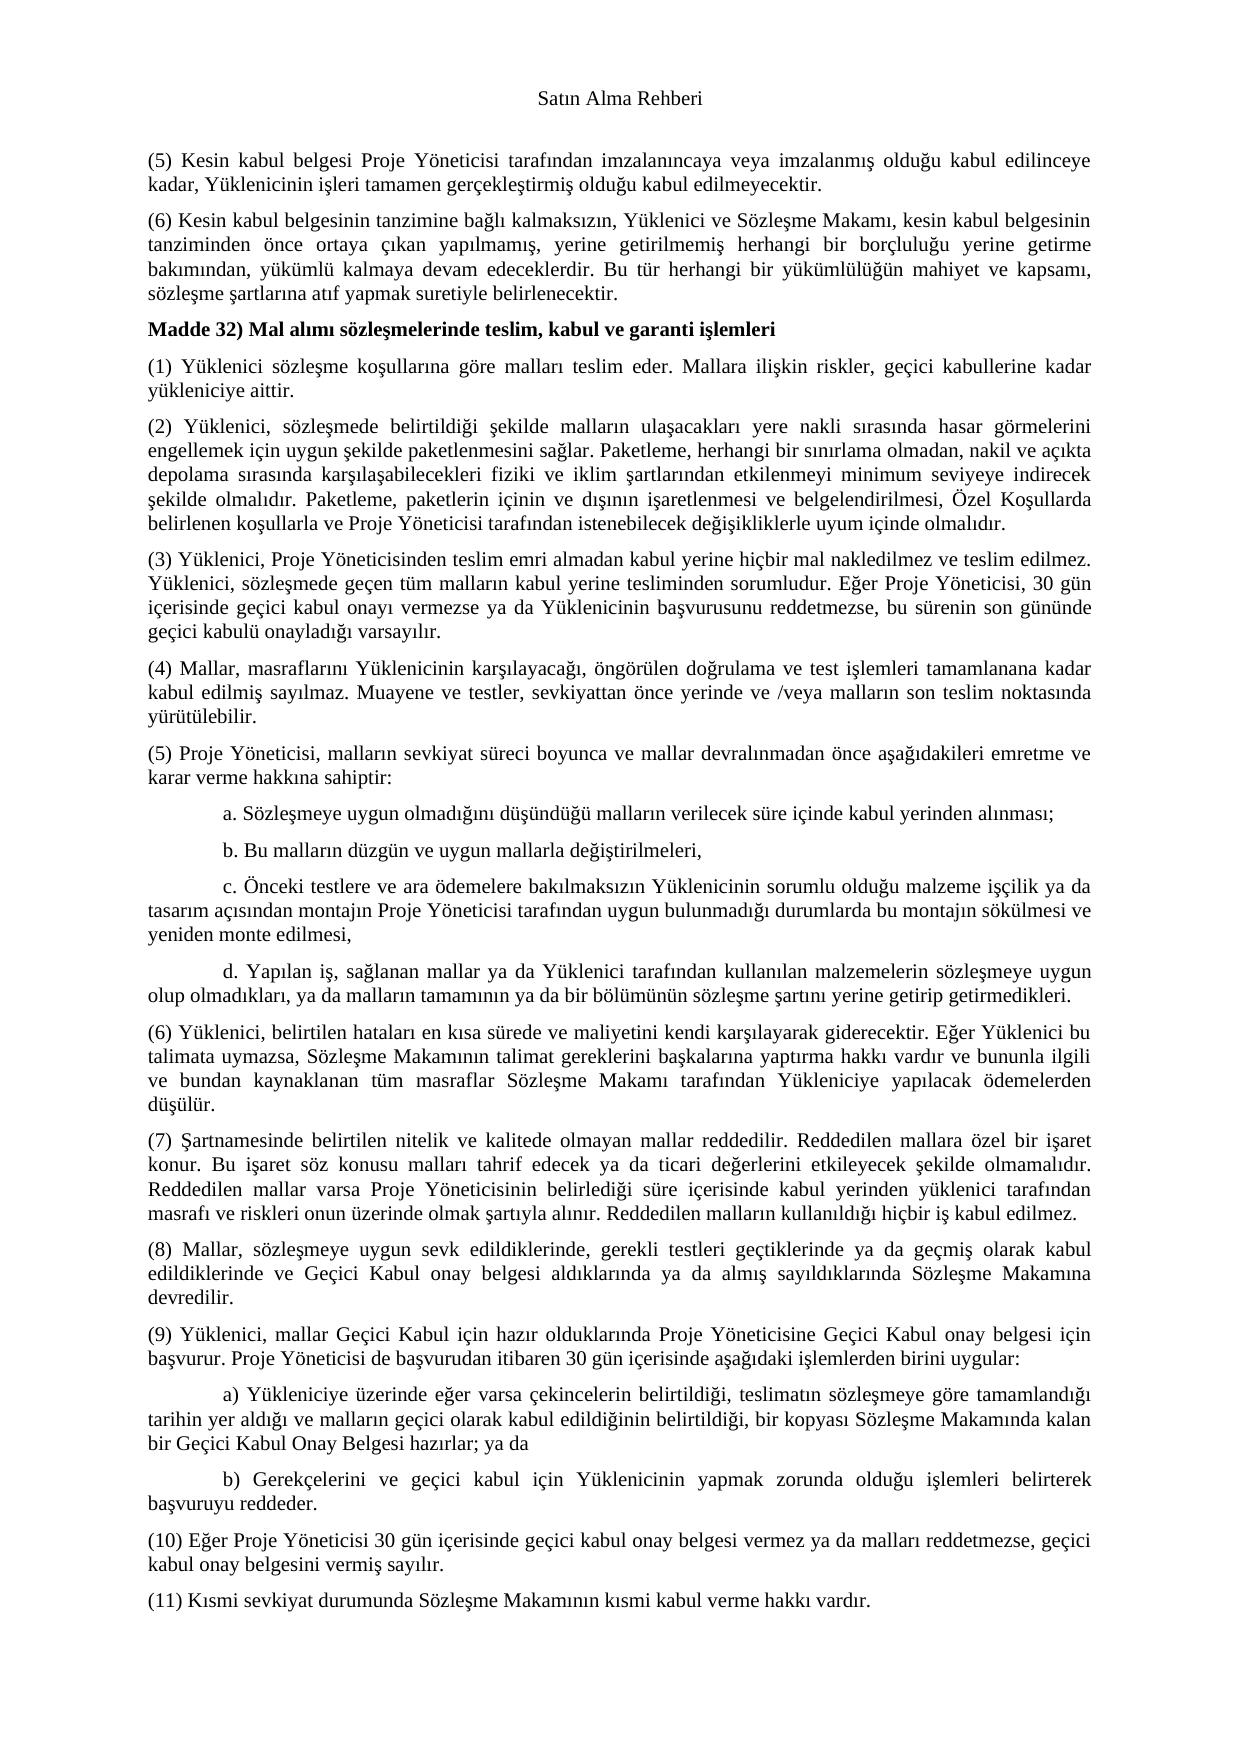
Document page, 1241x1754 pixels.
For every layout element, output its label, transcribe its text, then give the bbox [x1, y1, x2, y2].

text (10) Eğer Proje Yöneticisi 30 gün içerisinde geçici kabul onay belgesi vermez ya da malları reddetmezse, geçici kabul onay belgesini vermiş sayılır. [148, 1528, 1093, 1576]
text (6) Yüklenici, belirtilen hataları en kısa sürede ve maliyetini kendi karşılayarak giderecektir. Eğer Yüklenici bu talimata uymazsa, Sözleşme Makamının talimat gereklerini başkalarına yaptırma hakkı vardır ve bununla ilgili ve bundan kaynaklanan tüm masraflar Sözleşme Makamı tarafından Yükleniciye yapılacak ödemelerden düşülür. [148, 1019, 1093, 1116]
text (4) Mallar, masraflarını Yüklenicinin karşılayacağı, öngörülen doğrulama ve test işlemleri tamamlanana kadar kabul edilmiş sayılmaz. Muayene ve testler, sevkiyattan önce yerinde ve /veya malların son teslim noktasında yürütülebilir. [148, 656, 1093, 728]
text (7) Şartnamesinde belirtilen nitelik ve kalitede olmayan mallar reddedilir. Reddedilen mallara özel bir işaret konur. Bu işaret söz konusu malları tahrif edecek ya da ticari değerlerini etkileyecek şekilde olmamalıdır. Reddedilen mallar varsa Proje Yöneticisinin belirlediği süre içerisinde kabul yerinden yüklenici tarafından masrafı ve riskleri onun üzerinde olmak şartıyla alınır. Reddedilen malların kullanıldığı hiçbir iş kabul edilmez. [148, 1128, 1093, 1224]
text (5) Kesin kabul belgesi Proje Yöneticisi tarafından imzalanıncaya veya imzalanmış olduğu kabul edilinceye kadar, Yüklenicinin işleri tamamen gerçekleştirmiş olduğu kabul edilmeyecektir. [148, 148, 1093, 196]
text Madde 32) Mal alımı sözleşmelerinde teslim, kabul ve garanti işlemleri [148, 317, 1093, 341]
text d. Yapılan iş, sağlanan mallar ya da Yüklenici tarafından kullanılan malzemelerin sözleşmeye uygun olup olmadıkları, ya da malların tamamının ya da bir bölümünün sözleşme şartını yerine getirip getirmedikleri. [148, 959, 1093, 1007]
text b) Gerekçelerini ve geçici kabul için Yüklenicinin yapmak zorunda olduğu işlemleri belirterek başvuruyu reddeder. [148, 1467, 1093, 1515]
text (1) Yüklenici sözleşme koşullarına göre malları teslim eder. Mallara ilişkin riskler, geçici kabullerine kadar yükleniciye aittir. [148, 354, 1093, 402]
text (9) Yüklenici, mallar Geçici Kabul için hazır olduklarında Proje Yöneticisine Geçici Kabul onay belgesi için başvurur. Proje Yöneticisi de başvurudan itibaren 30 gün içerisinde aşağıdaki işlemlerden birini uygular: [148, 1322, 1093, 1370]
text a) Yükleniciye üzerinde eğer varsa çekincelerin belirtildiği, teslimatın sözleşmeye göre tamamlandığı tarihin yer aldığı ve malların geçici olarak kabul edildiğinin belirtildiği, bir kopyası Sözleşme Makamında kalan bir Geçici Kabul Onay Belgesi hazırlar; ya da [148, 1382, 1093, 1454]
text (11) Kısmi sevkiyat durumunda Sözleşme Makamının kısmi kabul verme hakkı vardır. [148, 1588, 1093, 1612]
text (5) Proje Yöneticisi, malların sevkiyat süreci boyunca ve mallar devralınmadan önce aşağıdakileri emretme ve karar verme hakkına sahiptir: [148, 741, 1093, 789]
text c. Önceki testlere ve ara ödemelere bakılmaksızın Yüklenicinin sorumlu olduğu malzeme işçilik ya da tasarım açısından montajın Proje Yöneticisi tarafından uygun bulunmadığı durumlarda bu montajın sökülmesi ve yeniden monte edilmesi, [148, 874, 1093, 946]
text (6) Kesin kabul belgesinin tanzimine bağlı kalmaksızın, Yüklenici ve Sözleşme Makamı, kesin kabul belgesinin tanziminden önce ortaya çıkan yapılmamış, yerine getirilmemiş herhangi bir borçluluğu yerine getirme bakımından, yükümlü kalmaya devam edeceklerdir. Bu tür herhangi bir yükümlülüğün mahiyet ve kapsamı, sözleşme şartlarına atıf yapmak suretiyle belirlenecektir. [148, 208, 1093, 304]
text a. Sözleşmeye uygun olmadığını düşündüğü malların verilecek süre içinde kabul yerinden alınması; [148, 801, 1093, 825]
text (3) Yüklenici, Proje Yöneticisinden teslim emri almadan kabul yerine hiçbir mal nakledilmez ve teslim edilmez. Yüklenici, sözleşmede geçen tüm malların kabul yerine tesliminden sorumludur. Eğer Proje Yöneticisi, 30 gün içerisinde geçici kabul onayı vermezse ya da Yüklenicinin başvurusunu reddetmezse, bu sürenin son gününde geçici kabulü onayladığı varsayılır. [148, 547, 1093, 643]
text (8) Mallar, sözleşmeye uygun sevk edildiklerinde, gerekli testleri geçtiklerinde ya da geçmiş olarak kabul edildiklerinde ve Geçici Kabul onay belgesi aldıklarında ya da almış sayıldıklarında Sözleşme Makamına devredilir. [148, 1237, 1093, 1309]
text (2) Yüklenici, sözleşmede belirtildiği şekilde malların ulaşacakları yere nakli sırasında hasar görmelerini engellemek için uygun şekilde paketlenmesini sağlar. Paketleme, herhangi bir sınırlama olmadan, nakil ve açıkta depolama sırasında karşılaşabilecekleri fiziki ve iklim şartlarından etkilenmeyi minimum seviyeye indirecek şekilde olmalıdır. Paketleme, paketlerin içinin ve dışının işaretlenmesi ve belgelendirilmesi, Özel Koşullarda belirlenen koşullarla ve Proje Yöneticisi tarafından istenebilecek değişikliklerle uyum içinde olmalıdır. [148, 414, 1093, 534]
text b. Bu malların düzgün ve uygun mallarla değiştirilmeleri, [148, 838, 1093, 862]
